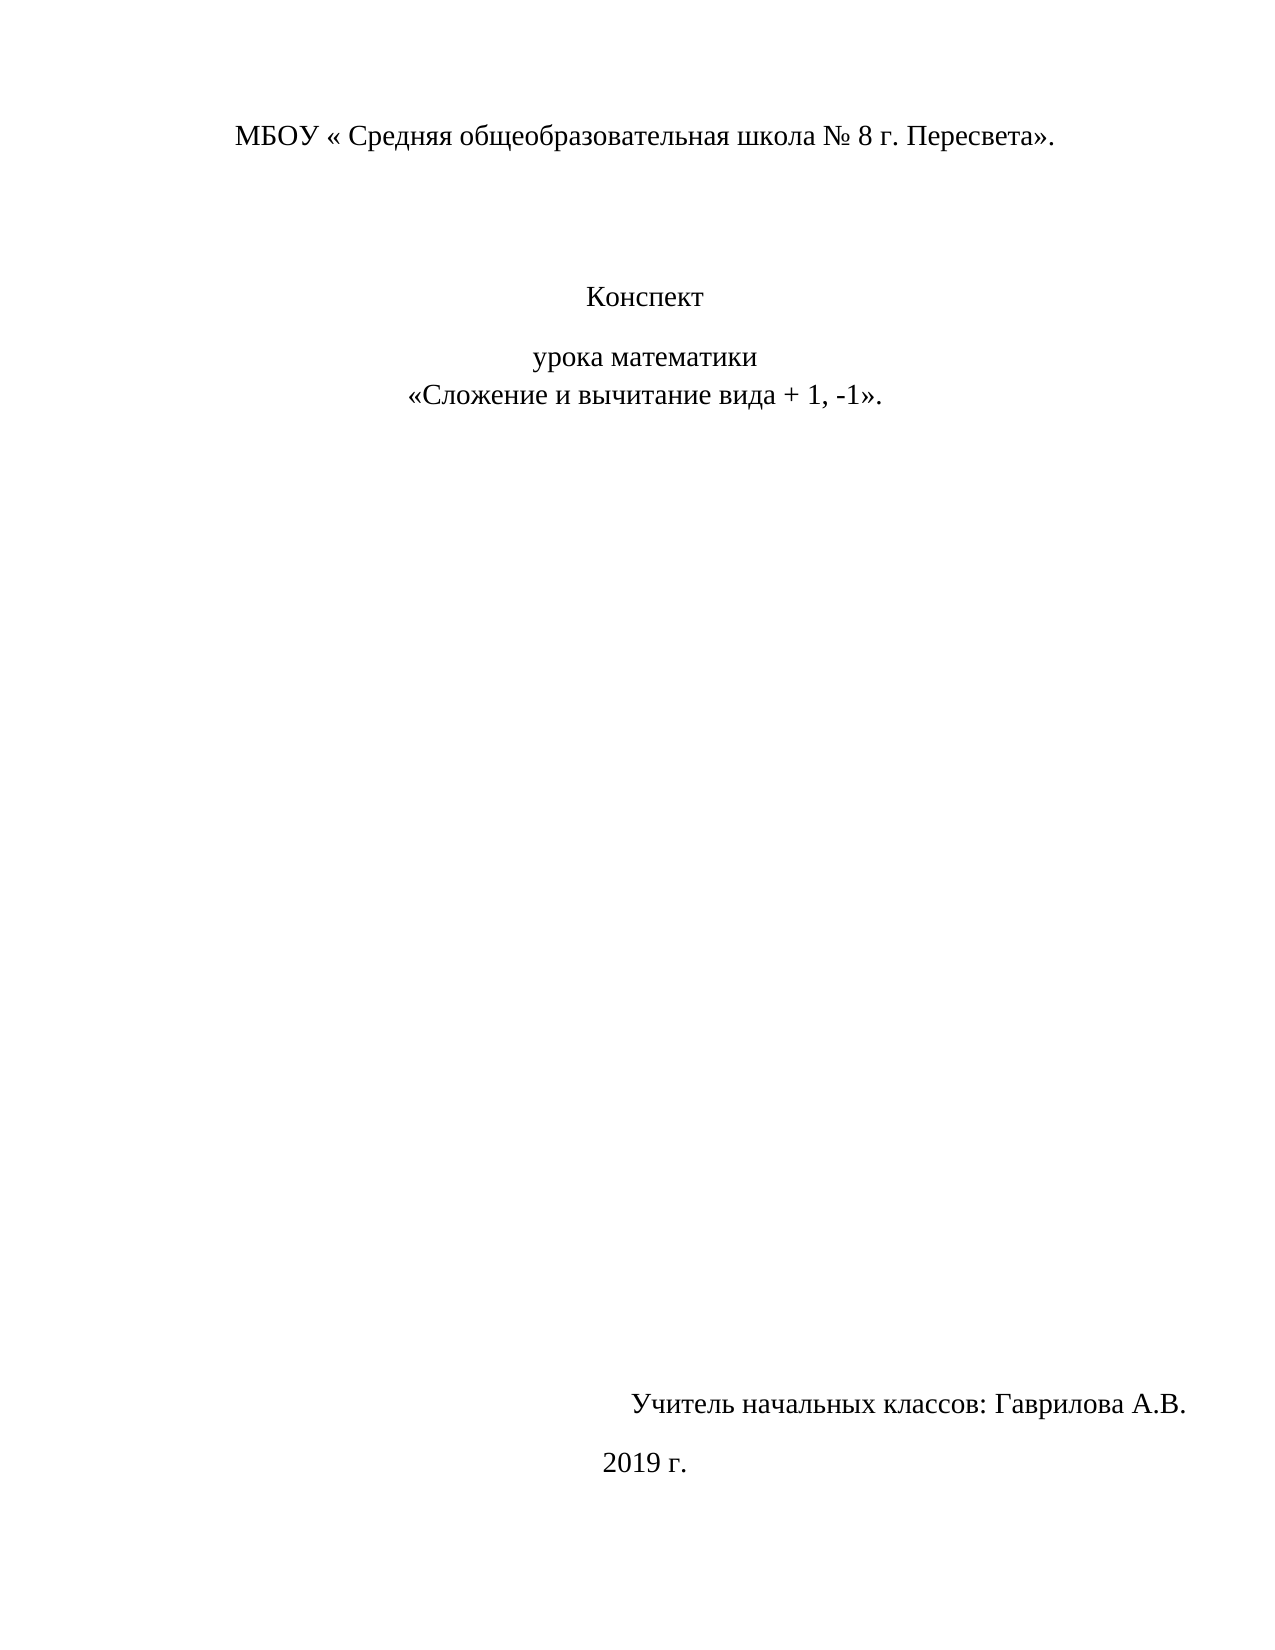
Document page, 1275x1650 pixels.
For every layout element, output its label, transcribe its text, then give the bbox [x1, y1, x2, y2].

text 2019 г. [103, 1445, 1186, 1479]
text «Сложение и вычитание вида + 1, -1». [103, 377, 1186, 411]
text Конспект [103, 279, 1186, 313]
text МБОУ « Средняя общеобразовательная школа № 8 г. Пересвета». [103, 118, 1186, 152]
text Учитель начальных классов: Гаврилова А.В. [103, 1386, 1186, 1419]
text урока математики [103, 339, 1186, 372]
